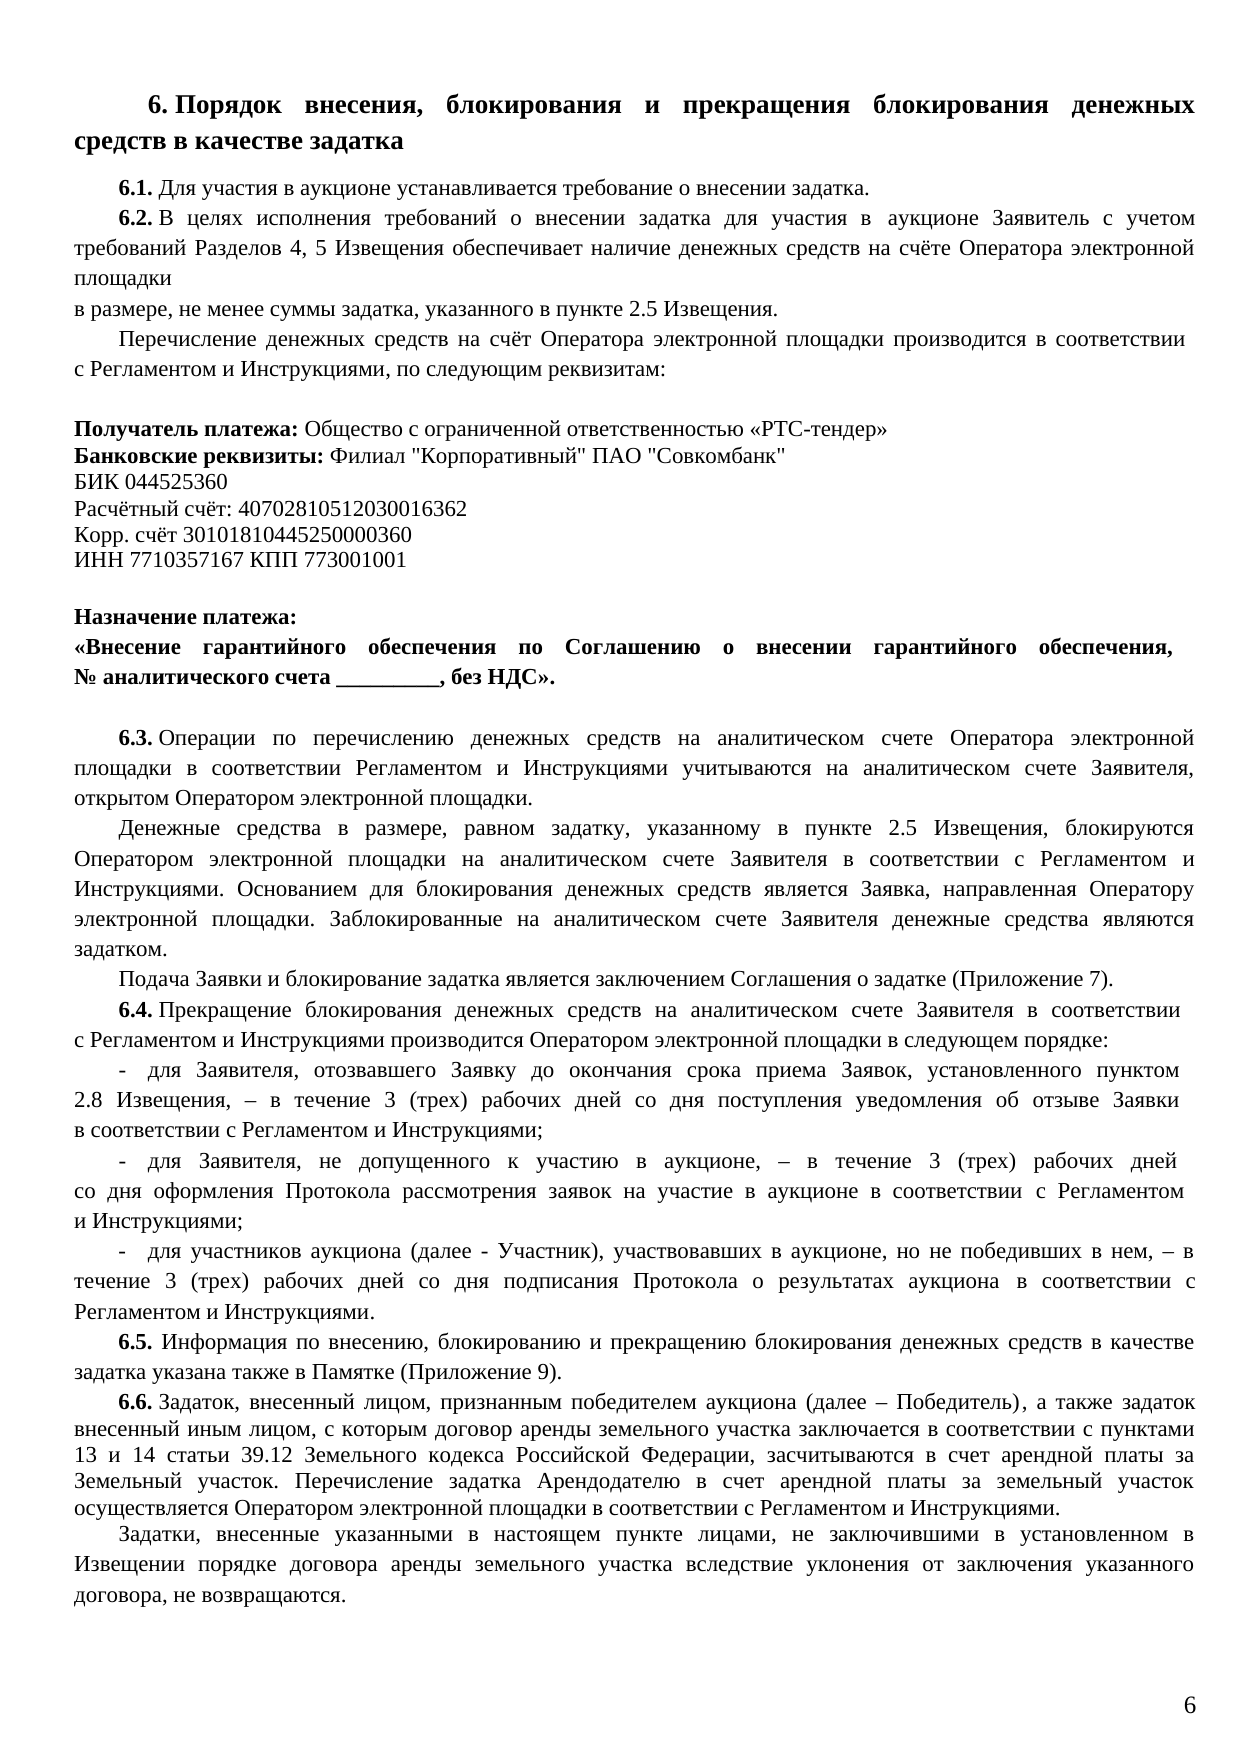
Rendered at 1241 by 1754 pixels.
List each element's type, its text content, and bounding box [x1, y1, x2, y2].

text ИНН 7710357167 КПП 773001001 [74, 547, 1196, 573]
text Корр. счёт 30101810445250000360 [74, 521, 1196, 547]
text Задатки, внесенные указанными в настоящем пункте лицами, не заключившими в установленном в Извещении порядке договора аренды земельного участка вследствие уклонения от заключения указанного договора, не возвращаются. [74, 1520, 1196, 1607]
text Расчётный счёт: 40702810512030016362 [74, 494, 1196, 521]
list для Заявителя, не допущенного к участию в аукционе, – в течение 3 (трех) рабочих дней со дня оформления Протокола рассмотрения заявок на участие в аукционе в соответствии с Регламентом и Инструкциями; [74, 1147, 1196, 1233]
text Получатель платежа: Общество с ограниченной ответственностью «РТС-тендер» [74, 416, 1196, 442]
text 6.4. Прекращение блокирования денежных средств на аналитическом счете Заявителя в соответствии с Регламентом и Инструкциями производится Оператором электронной площадки в следующем порядке: [74, 996, 1196, 1052]
text 6.3. Операции по перечислению денежных средств на аналитическом счете Оператора электронной площадки в соответствии Регламентом и Инструкциями учитываются на аналитическом счете Заявителя, открытом Оператором электронной площадки. [74, 724, 1196, 811]
text БИК 044525360 [74, 468, 1196, 494]
text 6. Порядок внесения, блокирования и прекращения блокирования денежных средств в качестве задатка [74, 89, 1196, 156]
list для Заявителя, отозвавшего Заявку до окончания срока приема Заявок, установленного пунктом 2.8 Извещения, – в течение 3 (трех) рабочих дней со дня поступления уведомления об отзыве Заявки в соответствии с Регламентом и Инструкциями; [74, 1056, 1196, 1143]
list для участников аукциона (далее - Участник), участвовавших в аукционе, но не победивших в нем, – в течение 3 (трех) рабочих дней со дня подписания Протокола о результатах аукциона в соответствии с Регламентом и Инструкциями. [74, 1237, 1196, 1324]
text Назначение платежа: [74, 603, 1196, 629]
text 6.2. В целях исполнения требований о внесении задатка для участия в аукционе Заявитель с учетом требований Разделов 4, 5 Извещения обеспечивает наличие денежных средств на счёте Оператора электронной площадки в размере, не менее суммы задатка, указанного в пункте 2.5 Извещения. [74, 204, 1196, 321]
text Банковские реквизиты: Филиал "Корпоративный" ПАО "Совкомбанк" [74, 442, 1196, 468]
text «Внесение гарантийного обеспечения по Соглашению о внесении гарантийного обеспечения, № аналитического счета _________, без НДС». [74, 633, 1196, 690]
text Подача Заявки и блокирование задатка является заключением Соглашения о задатке (Приложение 7). [74, 966, 1196, 992]
text Денежные средства в размере, равном задатку, указанному в пункте 2.5 Извещения, блокируются Оператором электронной площадки на аналитическом счете Заявителя в соответствии с Регламентом и Инструкциями. Основанием для блокирования денежных средств является Заявка, направленная Оператору электронной площадки. Заблокированные на аналитическом счете Заявителя денежные средства являются задатком. [74, 814, 1196, 962]
text 6.6. Задаток, внесенный лицом, признанным победителем аукциона (далее – Победитель), а также задаток внесенный иным лицом, с которым договор аренды земельного участка заключается в соответствии с пунктами 13 и 14 статьи 39.12 Земельного кодекса Российской Федерации, засчитываются в счет арендной платы за Земельный участок. Перечисление задатка Арендодателю в счет арендной платы за земельный участок осуществляется Оператором электронной площадки в соответствии с Регламентом и Инструкциями. [74, 1388, 1196, 1520]
text Перечисление денежных средств на счёт Оператора электронной площадки производится в соответствии с Регламентом и Инструкциями, по следующим реквизитам: [74, 325, 1196, 381]
text 6.5. Информация по внесению, блокированию и прекращению блокирования денежных средств в качестве задатка указана также в Памятке (Приложение 9). [74, 1328, 1196, 1384]
text 6.1. Для участия в аукционе устанавливается требование о внесении задатка. [74, 174, 1196, 200]
